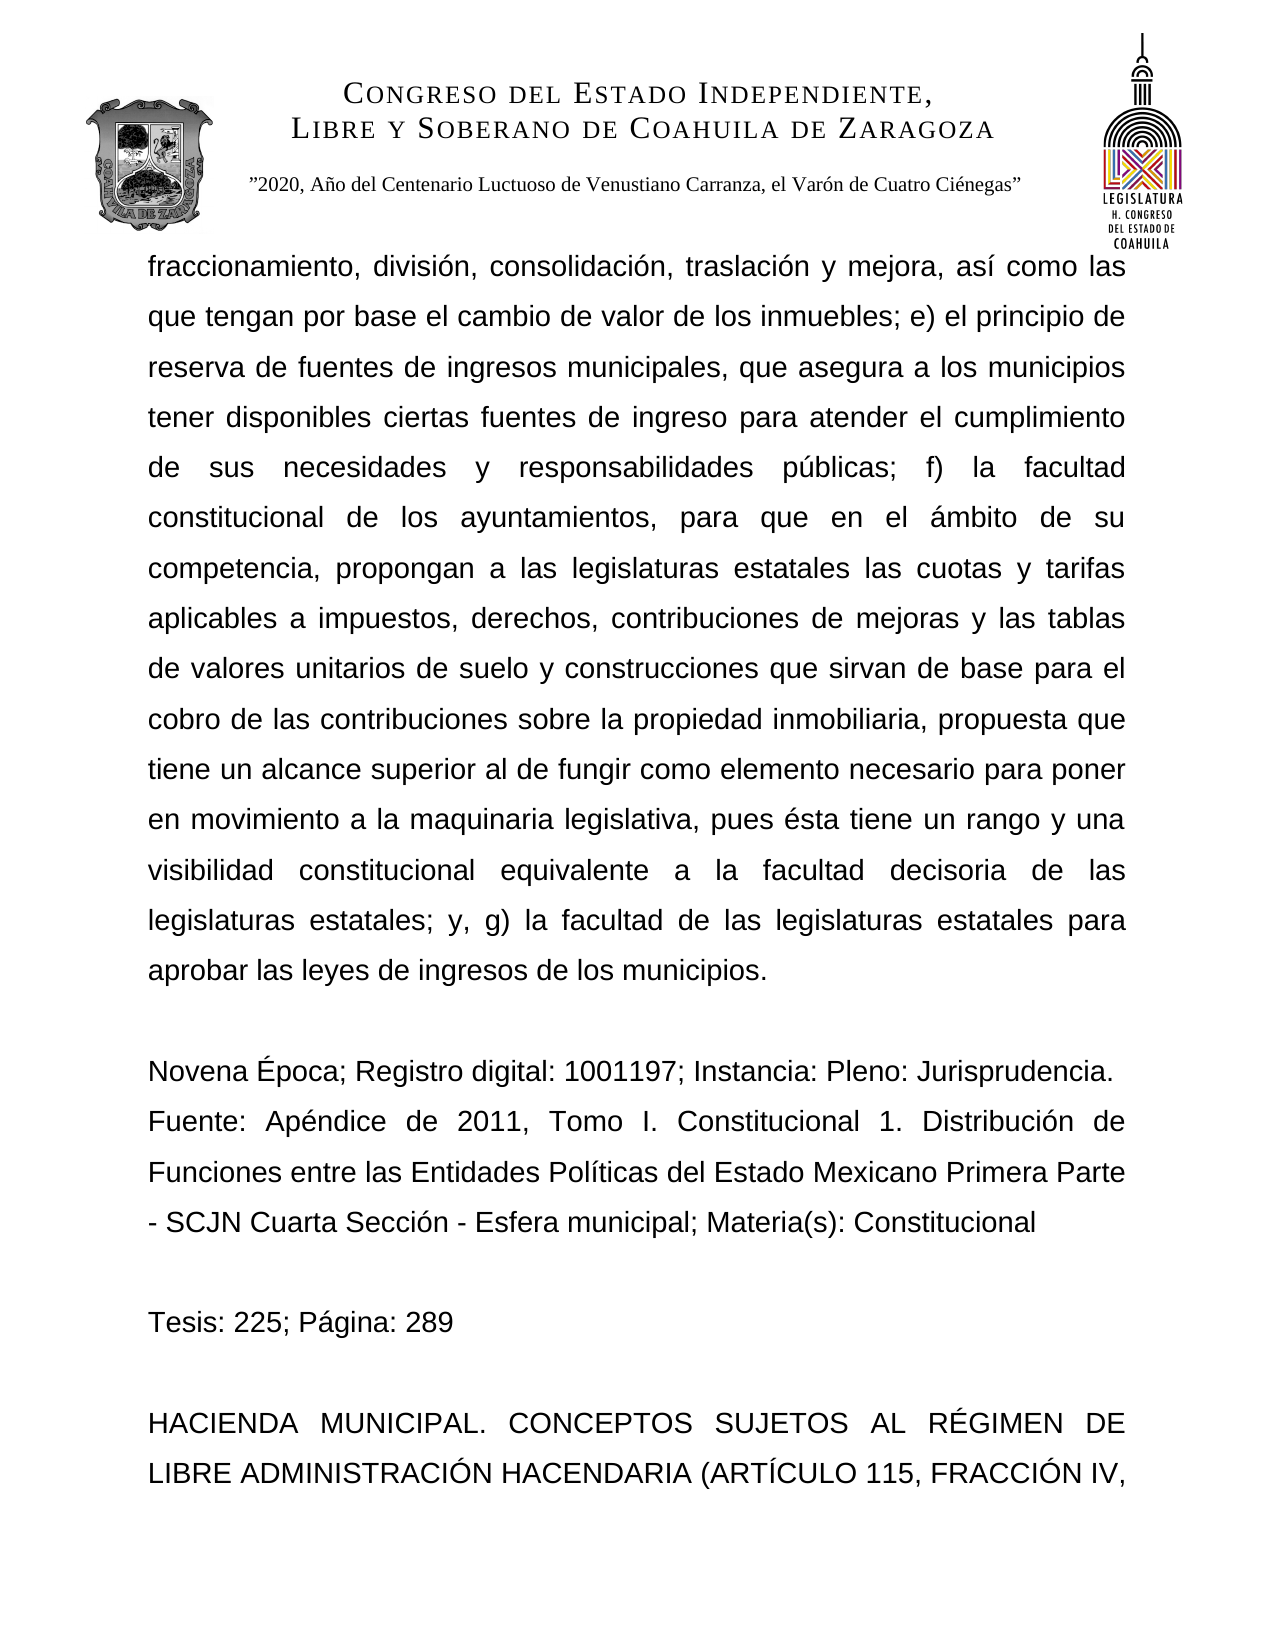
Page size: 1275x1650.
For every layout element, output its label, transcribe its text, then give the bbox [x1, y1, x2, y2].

text HACIENDA MUNICIPAL. CONCEPTOS SUJETOS AL RÉGIMEN DE LIBRE ADMINISTRACIÓN HACENDARIA (ARTÍCULO 115, FRACCIÓN IV, DE LA CONSTITUCIÓN FEDERAL). [148, 1406, 1127, 1490]
text Fuente: Apéndice de 2011, Tomo I. Constitucional 1. Distribución de Funciones entre las Entidades Políticas del Estado Mexicano Primera Parte - SCJN Cuarta Sección - Esfera municipal; Materia(s): Constitucional [148, 1104, 1127, 1289]
picture [84, 96, 215, 234]
text Novena Época; Registro digital: 1001197; Instancia: Pleno: Jurisprudencia. [148, 1054, 1127, 1087]
text Tesis: 225; Página: 289 [148, 1306, 1127, 1389]
picture [1103, 33, 1183, 249]
